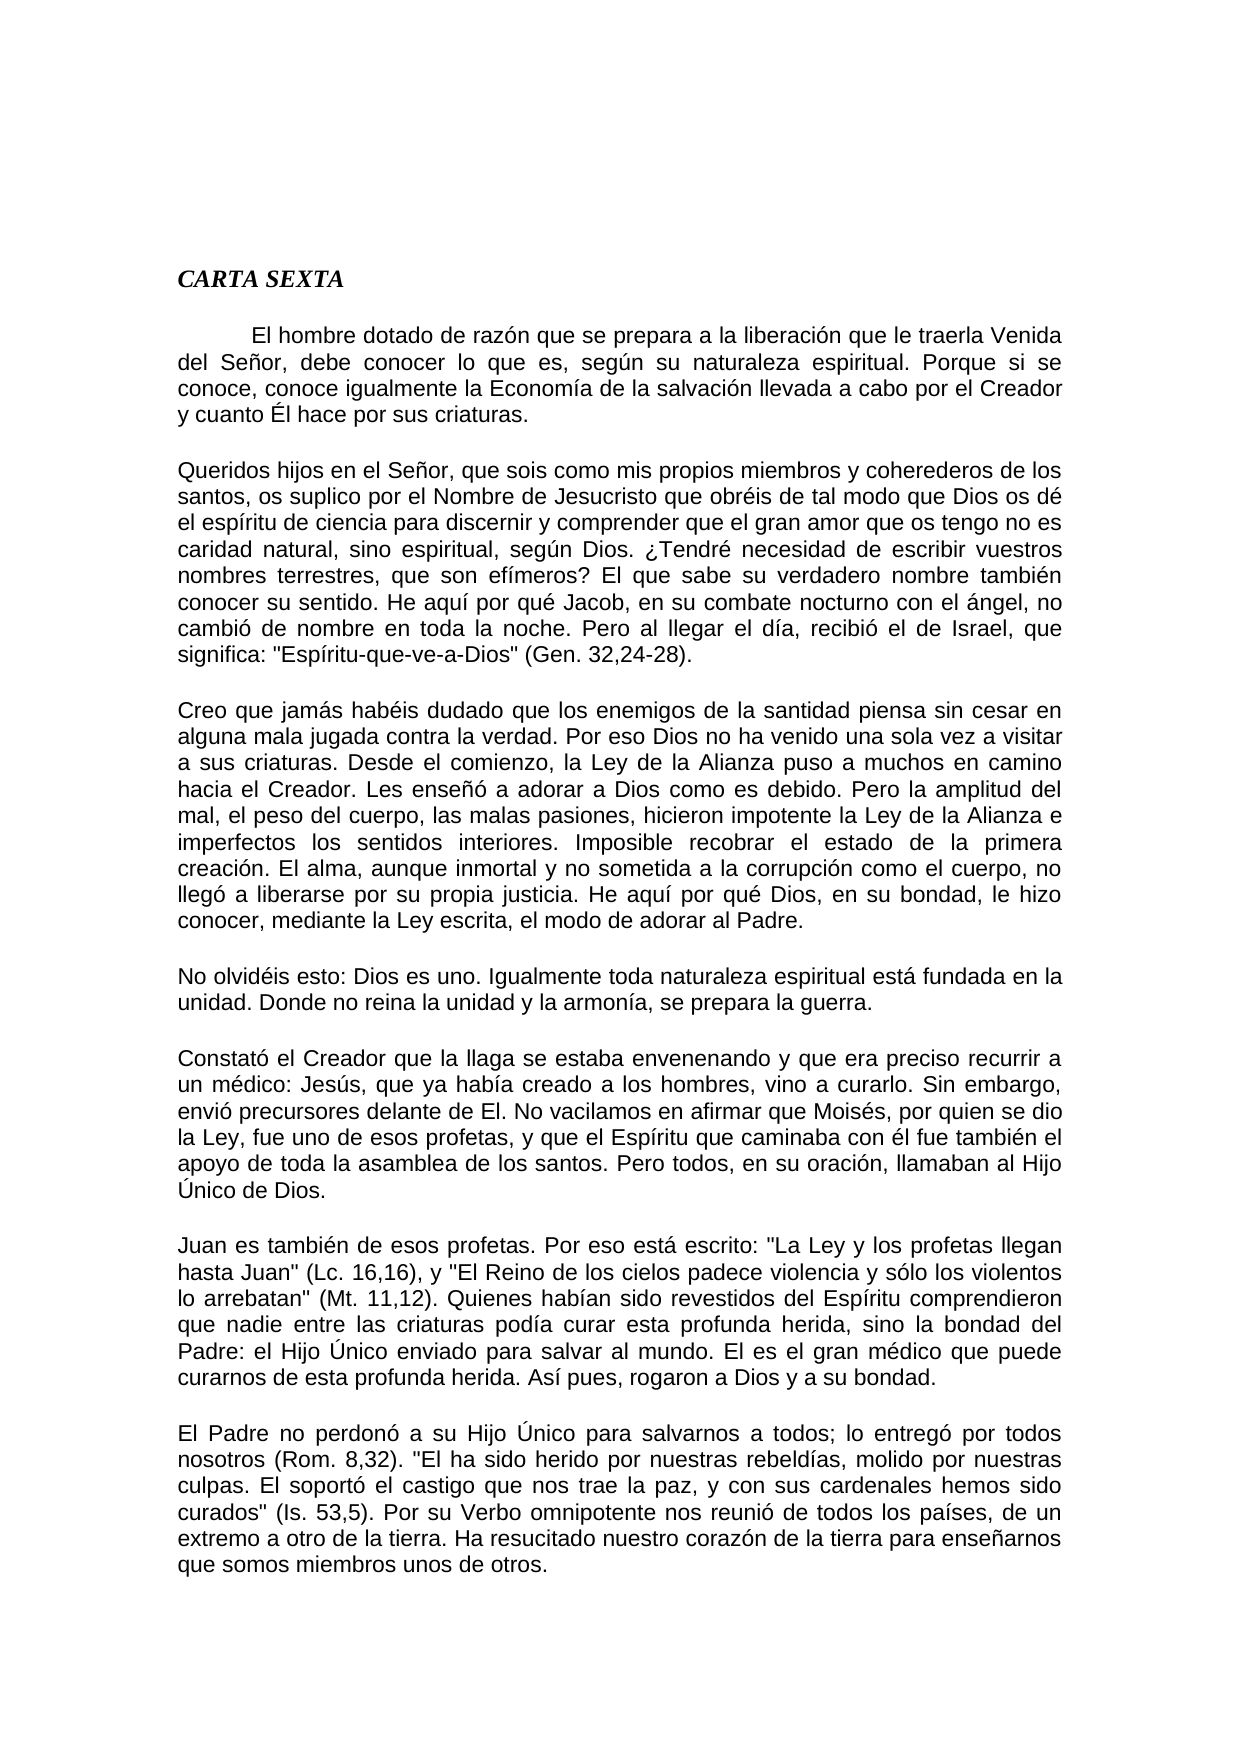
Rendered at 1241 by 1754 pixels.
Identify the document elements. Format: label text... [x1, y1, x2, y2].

text El Padre no perdonó a su Hijo Único para salvarnos a todos; lo entregó por todos nosotros (Rom. 8,32). "El ha sido herido por nuestras rebeldías, molido por nuestras culpas. El soportó el castigo que nos trae la paz, y con sus cardenales hemos sido curados" (Is. 53,5). Por su Verbo omnipotente nos reunió de todos los países, de un extremo a otro de la tierra. Ha resucitado nuestro corazón de la tierra para enseñarnos que somos miembros unos de otros. [177, 1419, 1063, 1578]
text No olvidéis esto: Dios es uno. Igualmente toda naturaleza espiritual está fundada en la unidad. Donde no reina la unidad y la armonía, se prepara la guerra. [177, 963, 1063, 1016]
text Constató el Creador que la llaga se estaba envenenando y que era preciso recurrir a un médico: Jesús, que ya había creado a los hombres, vino a curarlo. Sin embargo, envió precursores delante de El. No vacilamos en afirmar que Moisés, por quien se dio la Ley, fue uno de esos profetas, y que el Espíritu que caminaba con él fue también el apoyo de toda la asamblea de los santos. Pero todos, en su oración, llamaban al Hijo Único de Dios. [177, 1045, 1063, 1203]
text Juan es también de esos profetas. Por eso está escrito: "La Ley y los profetas llegan hasta Juan" (Lc. 16,16), y "El Reino de los cielos padece violencia y sólo los violentos lo arrebatan" (Mt. 11,12). Quienes habían sido revestidos del Espíritu comprendieron que nadie entre las criaturas podía curar esta profunda herida, sino la bondad del Padre: el Hijo Único enviado para salvar al mundo. El es el gran médico que puede curarnos de esta profunda herida. Así pues, rogaron a Dios y a su bondad. [177, 1232, 1063, 1390]
text El hombre dotado de razón que se prepara a la liberación que le traerla Venida del Señor, debe conocer lo que es, según su naturaleza espiritual. Porque si se conoce, conoce igualmente la Economía de la salvación llevada a cabo por el Creador y cuanto Él hace por sus criaturas. [177, 322, 1063, 427]
text Queridos hijos en el Señor, que sois como mis propios miembros y coherederos de los santos, os suplico por el Nombre de Jesucristo que obréis de tal modo que Dios os dé el espíritu de ciencia para discernir y comprender que el gran amor que os tengo no es caridad natural, sino espiritual, según Dios. ¿Tendré necesidad de escribir vuestros nombres terrestres, que son efímeros? El que sabe su verdadero nombre también conocer su sentido. He aquí por qué Jacob, en su combate nocturno con el ángel, no cambió de nombre en toda la noche. Pero al llegar el día, recibió el de Israel, que significa: "Espíritu-que-ve-a-Dios" (Gen. 32,24-28). [177, 457, 1063, 667]
text CARTA SEXTA [177, 264, 1063, 293]
text Creo que jamás habéis dudado que los enemigos de la santidad piensa sin cesar en alguna mala jugada contra la verdad. Por eso Dios no ha venido una sola vez a visitar a sus criaturas. Desde el comienzo, la Ley de la Alianza puso a muchos en camino hacia el Creador. Les enseñó a adorar a Dios como es debido. Pero la amplitud del mal, el peso del cuerpo, las malas pasiones, hicieron impotente la Ley de la Alianza e imperfectos los sentidos interiores. Imposible recobrar el estado de la primera creación. El alma, aunque inmortal y no sometida a la corrupción como el cuerpo, no llegó a liberarse por su propia justicia. He aquí por qué Dios, en su bondad, le hizo conocer, mediante la Ley escrita, el modo de adorar al Padre. [177, 697, 1063, 934]
